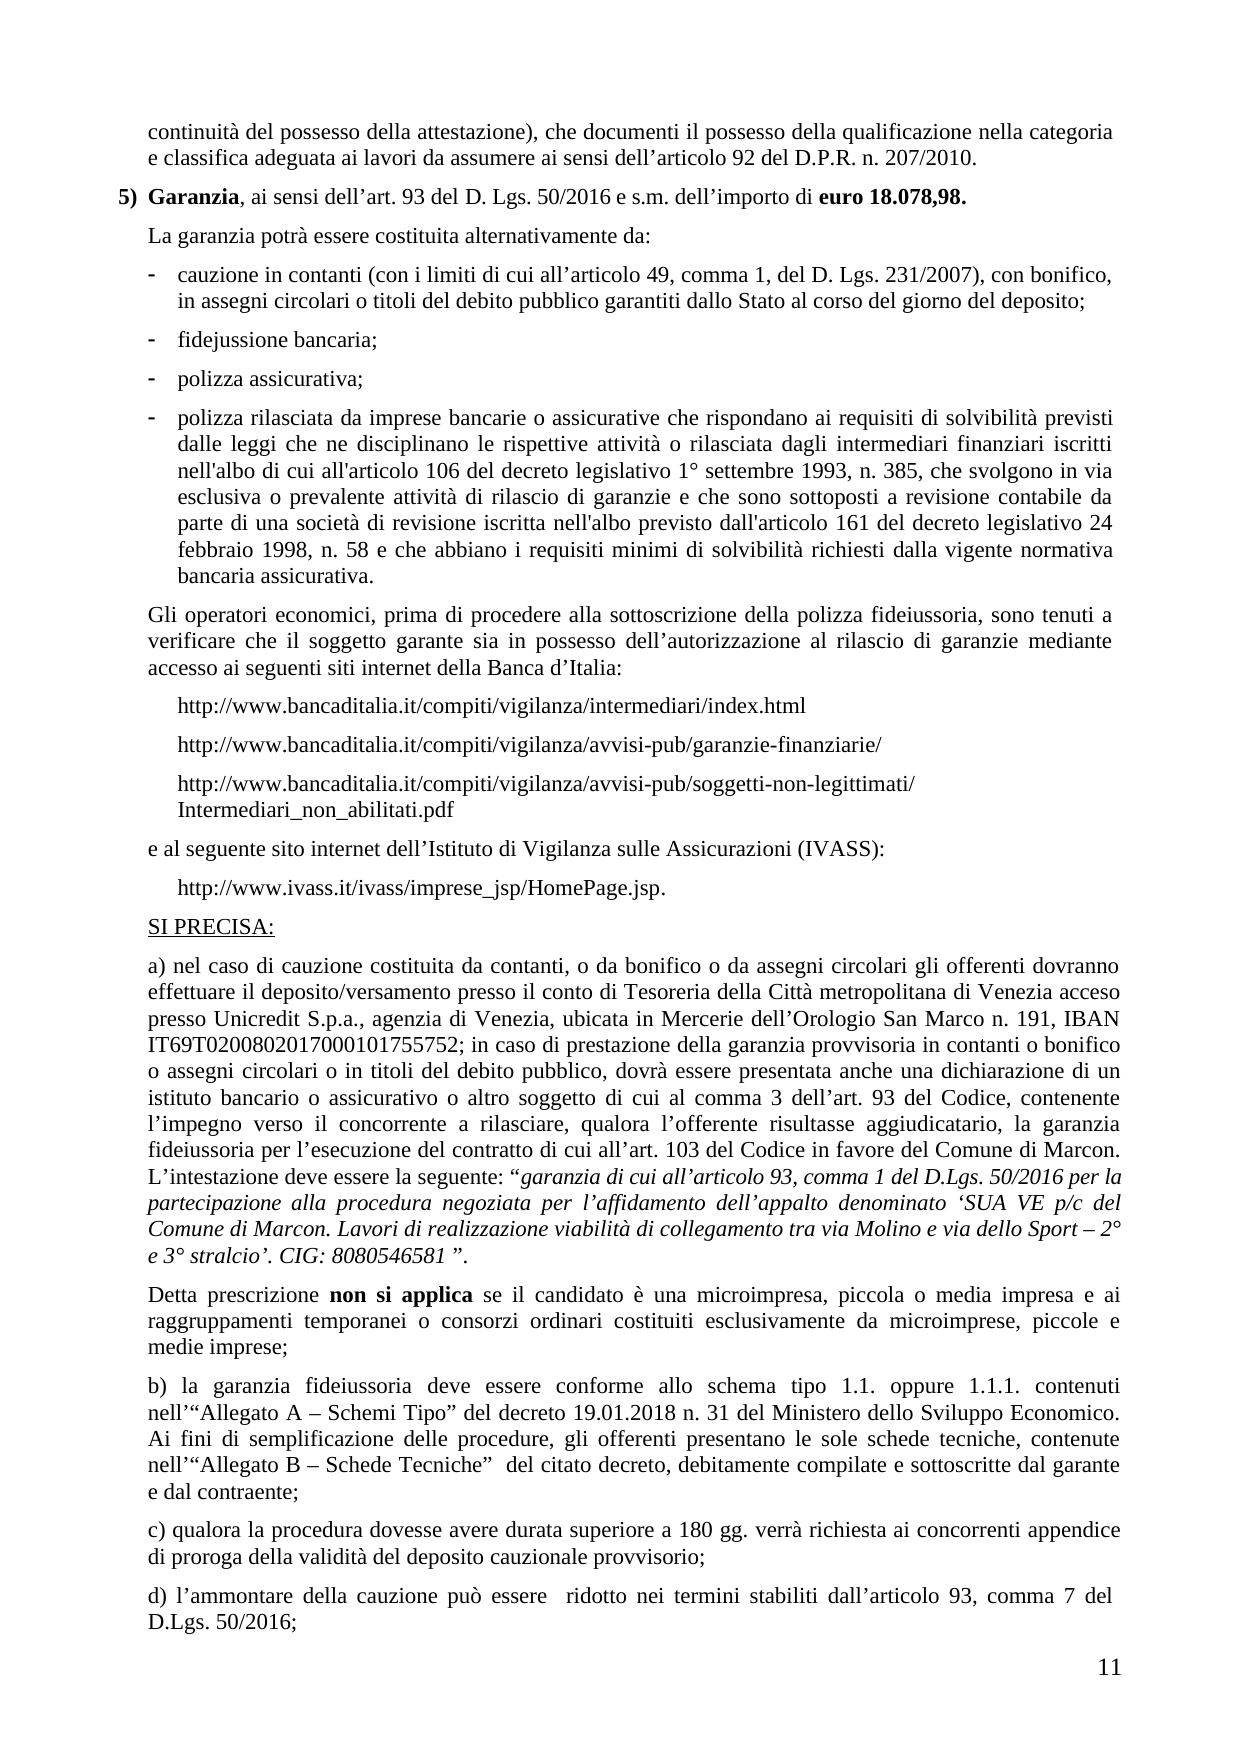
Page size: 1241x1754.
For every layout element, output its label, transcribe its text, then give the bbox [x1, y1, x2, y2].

text c) qualora la procedura dovesse avere durata superiore a 180 gg. verrà richiesta ai concorrenti appendice di proroga della validità del deposito cauzionale provvisorio; [148, 1517, 1122, 1569]
text La garanzia potrà essere costituita alternativamente da: [148, 222, 1115, 248]
list fidejussione bancaria; [148, 326, 1115, 353]
text a) nel caso di cauzione costituita da contanti, o da bonifico o da assegni circolari gli offerenti dovranno effettuare il deposito/versamento presso il conto di Tesoreria della Città metropolitana di Venezia acceso presso Unicredit S.p.a., agenzia di Venezia, ubicata in Mercerie dell’Orologio San Marco n. 191, IBAN IT69T0200802017000101755752; in caso di prestazione della garanzia provvisoria in contanti o bonifico o assegni circolari o in titoli del debito pubblico, dovrà essere presentata anche una dichiarazione di un istituto bancario o assicurativo o altro soggetto di cui al comma 3 dell’art. 93 del Codice, contenente l’impegno verso il concorrente a rilasciare, qualora l’offerente risultasse aggiudicatario, la garanzia fideiussoria per l’esecuzione del contratto di cui all’art. 103 del Codice in favore del Comune di Marcon. L’intestazione deve essere la seguente: “garanzia di cui all’articolo 93, comma 1 del D.Lgs. 50/2016 per la partecipazione alla procedura negoziata per l’affidamento dell’appalto denominato ‘SUA VE p/c del Comune di Marcon. Lavori di realizzazione viabilità di collegamento tra via Molino e via dello Sport – 2° e 3° stralcio’. CIG: 8080546581 ”. [148, 952, 1122, 1268]
text http://www.bancaditalia.it/compiti/vigilanza/intermediari/index.html [177, 692, 1115, 719]
text Detta prescrizione non si applica se il candidato è una microimpresa, piccola o media impresa e ai raggruppamenti temporanei o consorzi ordinari costituiti esclusivamente da microimprese, piccole e medie imprese; [148, 1281, 1122, 1360]
list cauzione in contanti (con i limiti di cui all’articolo 49, comma 1, del D. Lgs. 231/2007), con bonifico, in assegni circolari o titoli del debito pubblico garantiti dallo Stato al corso del giorno del deposito; [148, 261, 1115, 314]
text http://www.bancaditalia.it/compiti/vigilanza/avvisi-pub/garanzie-finanziarie/ [177, 731, 1115, 758]
list Garanzia, ai sensi dell’art. 93 del D. Lgs. 50/2016 e s.m. dell’importo di euro 18.078,98. [118, 183, 1115, 210]
text d) l’ammontare della cauzione può essere ridotto nei termini stabiliti dall’articolo 93, comma 7 del D.Lgs. 50/2016; [148, 1582, 1115, 1634]
text b) la garanzia fideiussoria deve essere conforme allo schema tipo 1.1. oppure 1.1.1. contenuti nell’“Allegato A – Schemi Tipo” del decreto 19.01.2018 n. 31 del Ministero dello Sviluppo Economico. Ai fini di semplificazione delle procedure, gli offerenti presentano le sole schede tecniche, contenute nell’“Allegato B – Schede Tecniche” del citato decreto, debitamente compilate e sottoscritte dal garante e dal contraente; [148, 1372, 1122, 1504]
list polizza assicurativa; [148, 365, 1115, 391]
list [118, 118, 1115, 171]
list polizza rilasciata da imprese bancarie o assicurative che rispondano ai requisiti di solvibilità previsti dalle leggi che ne disciplinano le rispettive attività o rilasciata dagli intermediari finanziari iscritti nell'albo di cui all'articolo 106 del decreto legislativo 1° settembre 1993, n. 385, che svolgono in via esclusiva o prevalente attività di rilascio di garanzie e che sono sottoposti a revisione contabile da parte di una società di revisione iscritta nell'albo previsto dall'articolo 161 del decreto legislativo 24 febbraio 1998, n. 58 e che abbiano i requisiti minimi di solvibilità richiesti dalla vigente normativa bancaria assicurativa. [148, 404, 1115, 588]
text Gli operatori economici, prima di procedere alla sottoscrizione della polizza fideiussoria, sono tenuti a verificare che il soggetto garante sia in possesso dell’autorizzazione al rilascio di garanzie mediante accesso ai seguenti siti internet della Banca d’Italia: [148, 601, 1115, 680]
text SI PRECISA: [148, 913, 1115, 939]
text http://www.ivass.it/ivass/imprese_jsp/HomePage.jsp. [177, 874, 1115, 901]
text e al seguente sito internet dell’Istituto di Vigilanza sulle Assicurazioni (IVASS): [148, 835, 1115, 862]
text http://www.bancaditalia.it/compiti/vigilanza/avvisi-pub/soggetti-non-legittimati/Intermediari_non_abilitati.pdf [177, 770, 1115, 823]
